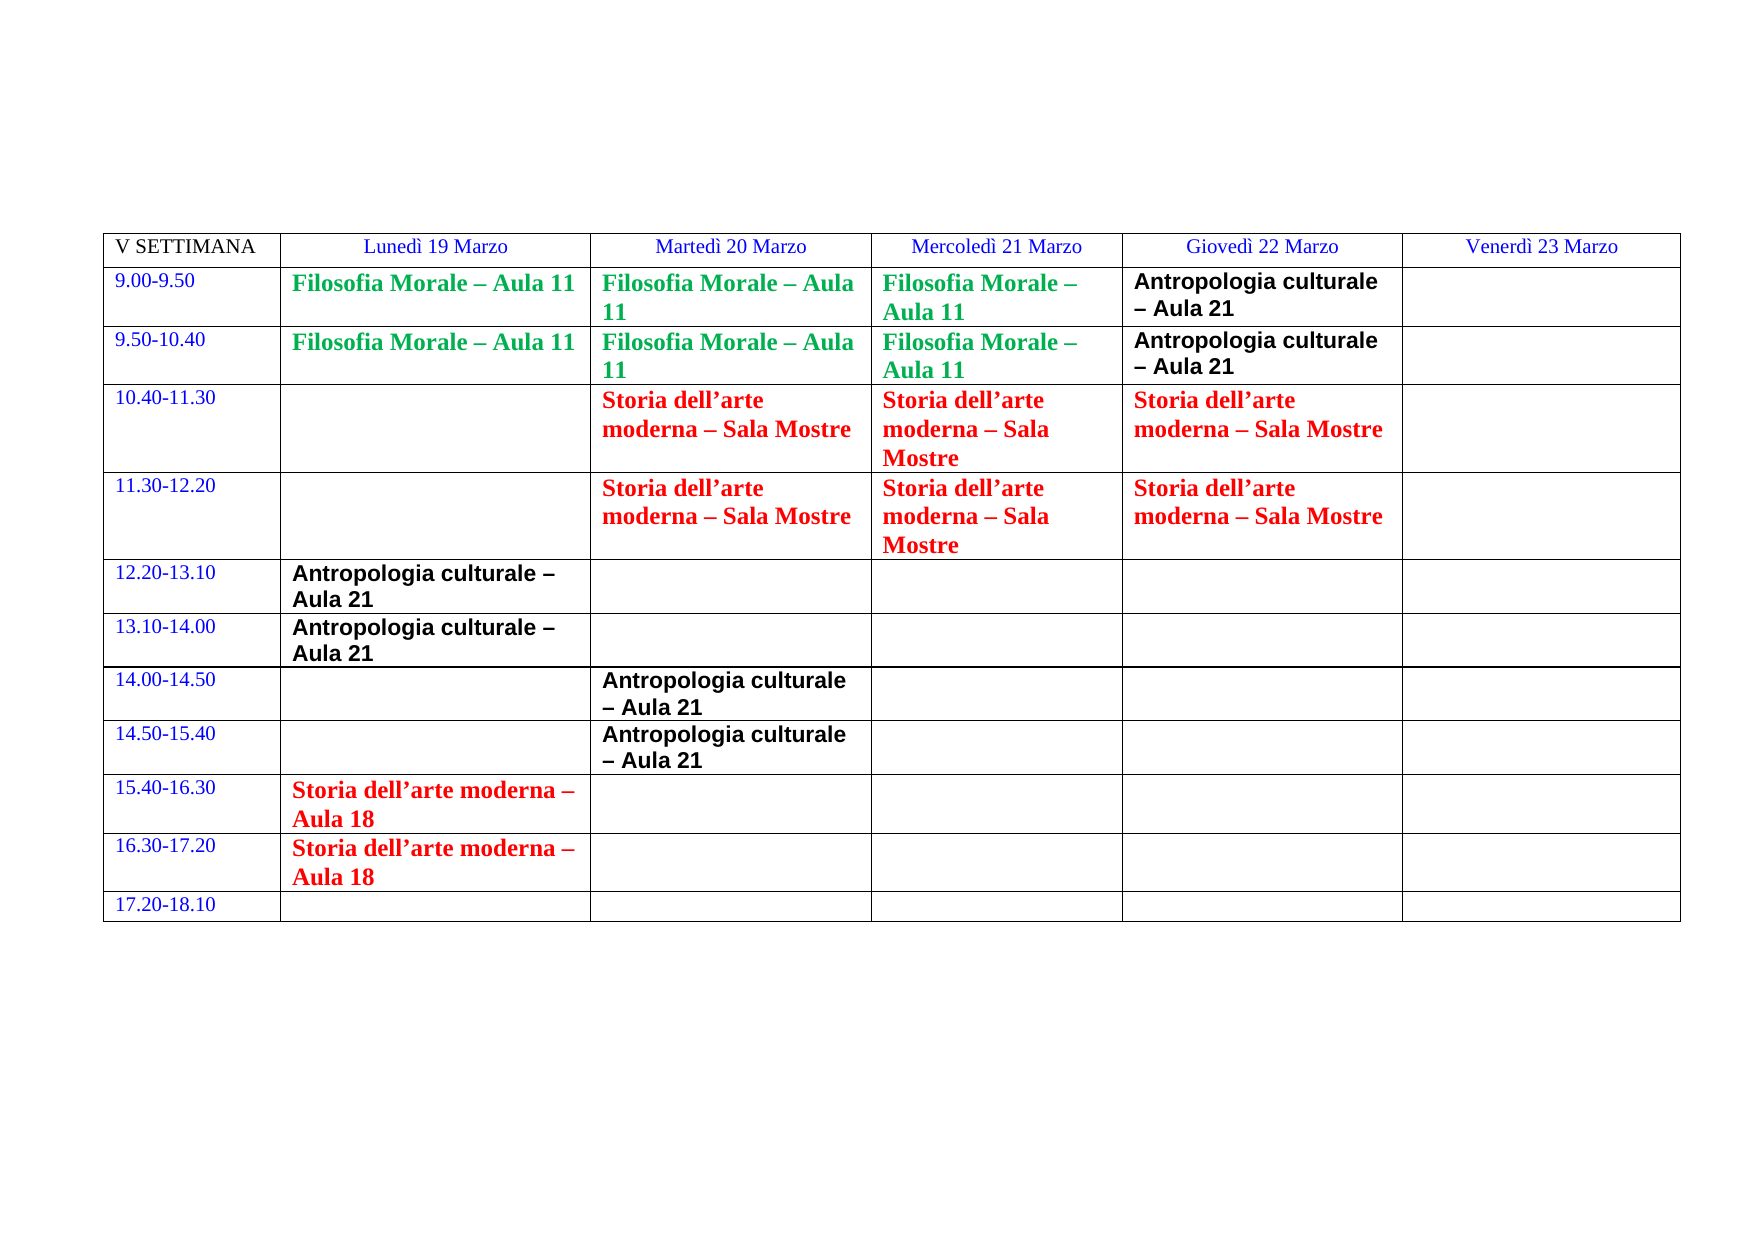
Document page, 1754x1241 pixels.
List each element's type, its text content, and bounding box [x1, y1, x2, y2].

table_cell [1403, 327, 1680, 384]
table_cell Filosofia Morale – Aula 11 [591, 327, 871, 384]
table_cell [1403, 268, 1680, 326]
table_cell [591, 560, 871, 613]
table_cell [872, 668, 1122, 720]
table_cell Storia dell’arte moderna – Sala Mostre [1123, 473, 1402, 559]
table_cell [1403, 560, 1680, 613]
table_header Giovedì 22 Marzo [1123, 234, 1402, 267]
table_cell [1403, 892, 1680, 921]
table_cell [1123, 560, 1402, 613]
table_cell [1123, 834, 1402, 891]
table_cell [1123, 892, 1402, 921]
table_cell Antropologia culturale – Aula 21 [281, 560, 590, 613]
table_cell Filosofia Morale – Aula 11 [281, 327, 590, 384]
table_cell 10.40-11.30 [104, 385, 280, 472]
table_cell [872, 775, 1122, 832]
table_cell Storia dell’arte moderna – Sala Mostre [591, 473, 871, 559]
table_cell Storia dell’arte moderna – Aula 18 [281, 775, 590, 832]
table_cell Antropologia culturale – Aula 21 [591, 668, 871, 720]
table_header Venerdì 23 Marzo [1403, 234, 1680, 267]
table_cell [1403, 721, 1680, 774]
table_cell 14.50-15.40 [104, 721, 280, 774]
table_cell [1403, 614, 1680, 666]
table_cell [591, 775, 871, 832]
table_cell [591, 614, 871, 666]
table_cell Antropologia culturale – Aula 21 [1123, 327, 1402, 384]
table_cell Antropologia culturale – Aula 21 [1123, 268, 1402, 326]
table_cell 12.20-13.10 [104, 560, 280, 613]
table_cell Antropologia culturale – Aula 21 [281, 614, 590, 666]
table_cell 17.20-18.10 [104, 892, 280, 921]
table_cell Filosofia Morale – Aula 11 [591, 268, 871, 326]
table_cell 15.40-16.30 [104, 775, 280, 832]
table_cell [281, 892, 590, 921]
table_cell [1123, 668, 1402, 720]
table_cell Storia dell’arte moderna – Sala Mostre [872, 473, 1122, 559]
table_header Martedì 20 Marzo [591, 234, 871, 267]
table_cell [1123, 614, 1402, 666]
table_cell Storia dell’arte moderna – Sala Mostre [1123, 385, 1402, 472]
table_cell 13.10-14.00 [104, 614, 280, 666]
table_cell 9.00-9.50 [104, 268, 280, 326]
table_cell [591, 892, 871, 921]
table_cell [1123, 775, 1402, 832]
table_cell [872, 560, 1122, 613]
table_cell Filosofia Morale – Aula 11 [872, 327, 1122, 384]
table_cell [1123, 721, 1402, 774]
table_cell [872, 614, 1122, 666]
table_cell [591, 834, 871, 891]
table_cell [1403, 668, 1680, 720]
table_cell Filosofia Morale – Aula 11 [872, 268, 1122, 326]
table_cell [281, 385, 590, 472]
table_header V settimana [104, 234, 280, 267]
table_header Mercoledì 21 Marzo [872, 234, 1122, 267]
table_cell Storia dell’arte moderna – Aula 18 [281, 834, 590, 891]
table_cell [1403, 834, 1680, 891]
table_cell Antropologia culturale – Aula 21 [591, 721, 871, 774]
table_cell [281, 473, 590, 559]
table_cell Filosofia Morale – Aula 11 [281, 268, 590, 326]
table_cell [1403, 775, 1680, 832]
table_cell 11.30-12.20 [104, 473, 280, 559]
table_cell [872, 721, 1122, 774]
table_cell 16.30-17.20 [104, 834, 280, 891]
table_cell 14.00-14.50 [104, 668, 280, 720]
table_cell [281, 721, 590, 774]
table_cell [281, 668, 590, 720]
table_cell 9.50-10.40 [104, 327, 280, 384]
table_cell [1403, 473, 1680, 559]
table_header Lunedì 19 Marzo [281, 234, 590, 267]
table_cell Storia dell’arte moderna – Sala Mostre [872, 385, 1122, 472]
table_cell Storia dell’arte moderna – Sala Mostre [591, 385, 871, 472]
table_cell [1403, 385, 1680, 472]
table_cell [872, 834, 1122, 891]
table_cell [872, 892, 1122, 921]
